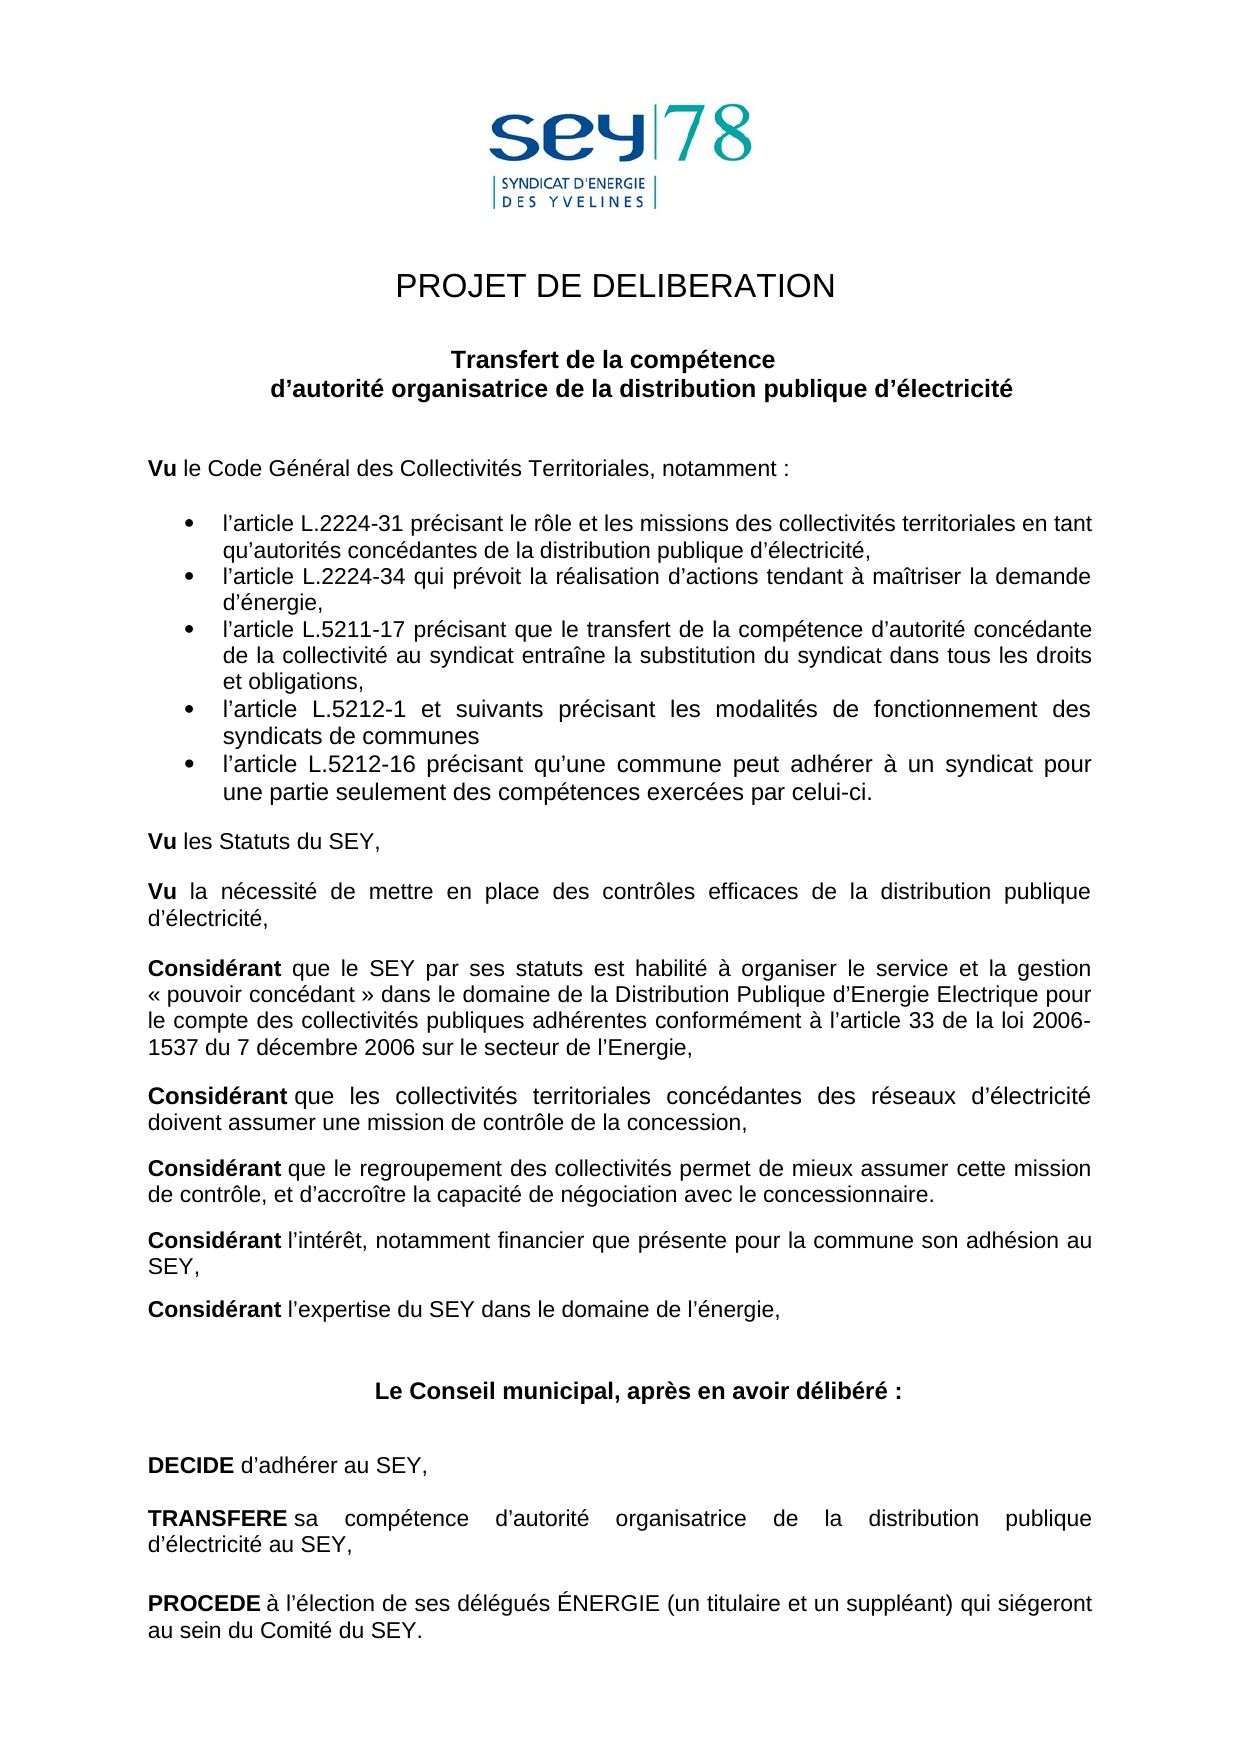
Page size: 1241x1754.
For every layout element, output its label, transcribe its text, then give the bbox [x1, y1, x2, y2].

text d’autorité organisatrice de la distribution publique d’électricité [191, 374, 1093, 402]
list l’article L.2224-31 précisant le rôle et les missions des collectivités territoriales en tant qu’autorités concédantes de la distribution publique d’électricité, [185, 510, 1093, 563]
text DECIDE d’adhérer au SEY, [148, 1452, 1093, 1478]
text Vu les Statuts du SEY, [148, 828, 1093, 854]
list l’article L.5212-1 et suivants précisant les modalités de fonctionnement des syndicats de communes [185, 695, 1093, 750]
text Considérant que le SEY par ses statuts est habilité à organiser le service et la gestion « pouvoir concédant » dans le domaine de la Distribution Publique d’Energie Electrique pour le compte des collectivités publiques adhérentes conformément à l’article 33 de la loi 2006-1537 du 7 décembre 2006 sur le secteur de l’Energie, [148, 955, 1093, 1060]
list l’article L.5211-17 précisant que le transfert de la compétence d’autorité concédante de la collectivité au syndicat entraîne la substitution du syndicat dans tous les droits et obligations, [185, 616, 1093, 695]
text TRANSFERE sa compétence d’autorité organisatrice de la distribution publique d’électricité au SEY, [148, 1505, 1093, 1557]
list l’article L.2224-34 qui prévoit la réalisation d’actions tendant à maîtriser la demande d’énergie, [185, 563, 1093, 616]
text Le Conseil municipal, après en avoir délibéré : [191, 1377, 1093, 1404]
picture [473, 88, 767, 211]
text Considérant l’expertise du SEY dans le domaine de l’énergie, [148, 1296, 1093, 1323]
text Transfert de la compétence [148, 345, 1093, 374]
text Vu le Code Général des Collectivités Territoriales, notamment : [148, 455, 1093, 481]
text Considérant l’intérêt, notamment financier que présente pour la commune son adhésion au SEY, [148, 1227, 1093, 1279]
text Considérant que le regroupement des collectivités permet de mieux assumer cette mission de contrôle, et d’accroître la capacité de négociation avec le concessionnaire. [148, 1155, 1093, 1208]
text Vu la nécessité de mettre en place des contrôles efficaces de la distribution publique d’électricité, [148, 878, 1093, 931]
text PROJET DE DELIBERATION [148, 266, 1093, 304]
list l’article L.5212-16 précisant qu’une commune peut adhérer à un syndicat pour une partie seulement des compétences exercées par celui-ci. [185, 750, 1093, 805]
text Considérant que les collectivités territoriales concédantes des réseaux d’électricité doivent assumer une mission de contrôle de la concession, [148, 1082, 1093, 1136]
text PROCEDE à l’élection de ses délégués ÉNERGIE (un titulaire et un suppléant) qui siégeront au sein du Comité du SEY. [148, 1589, 1093, 1643]
